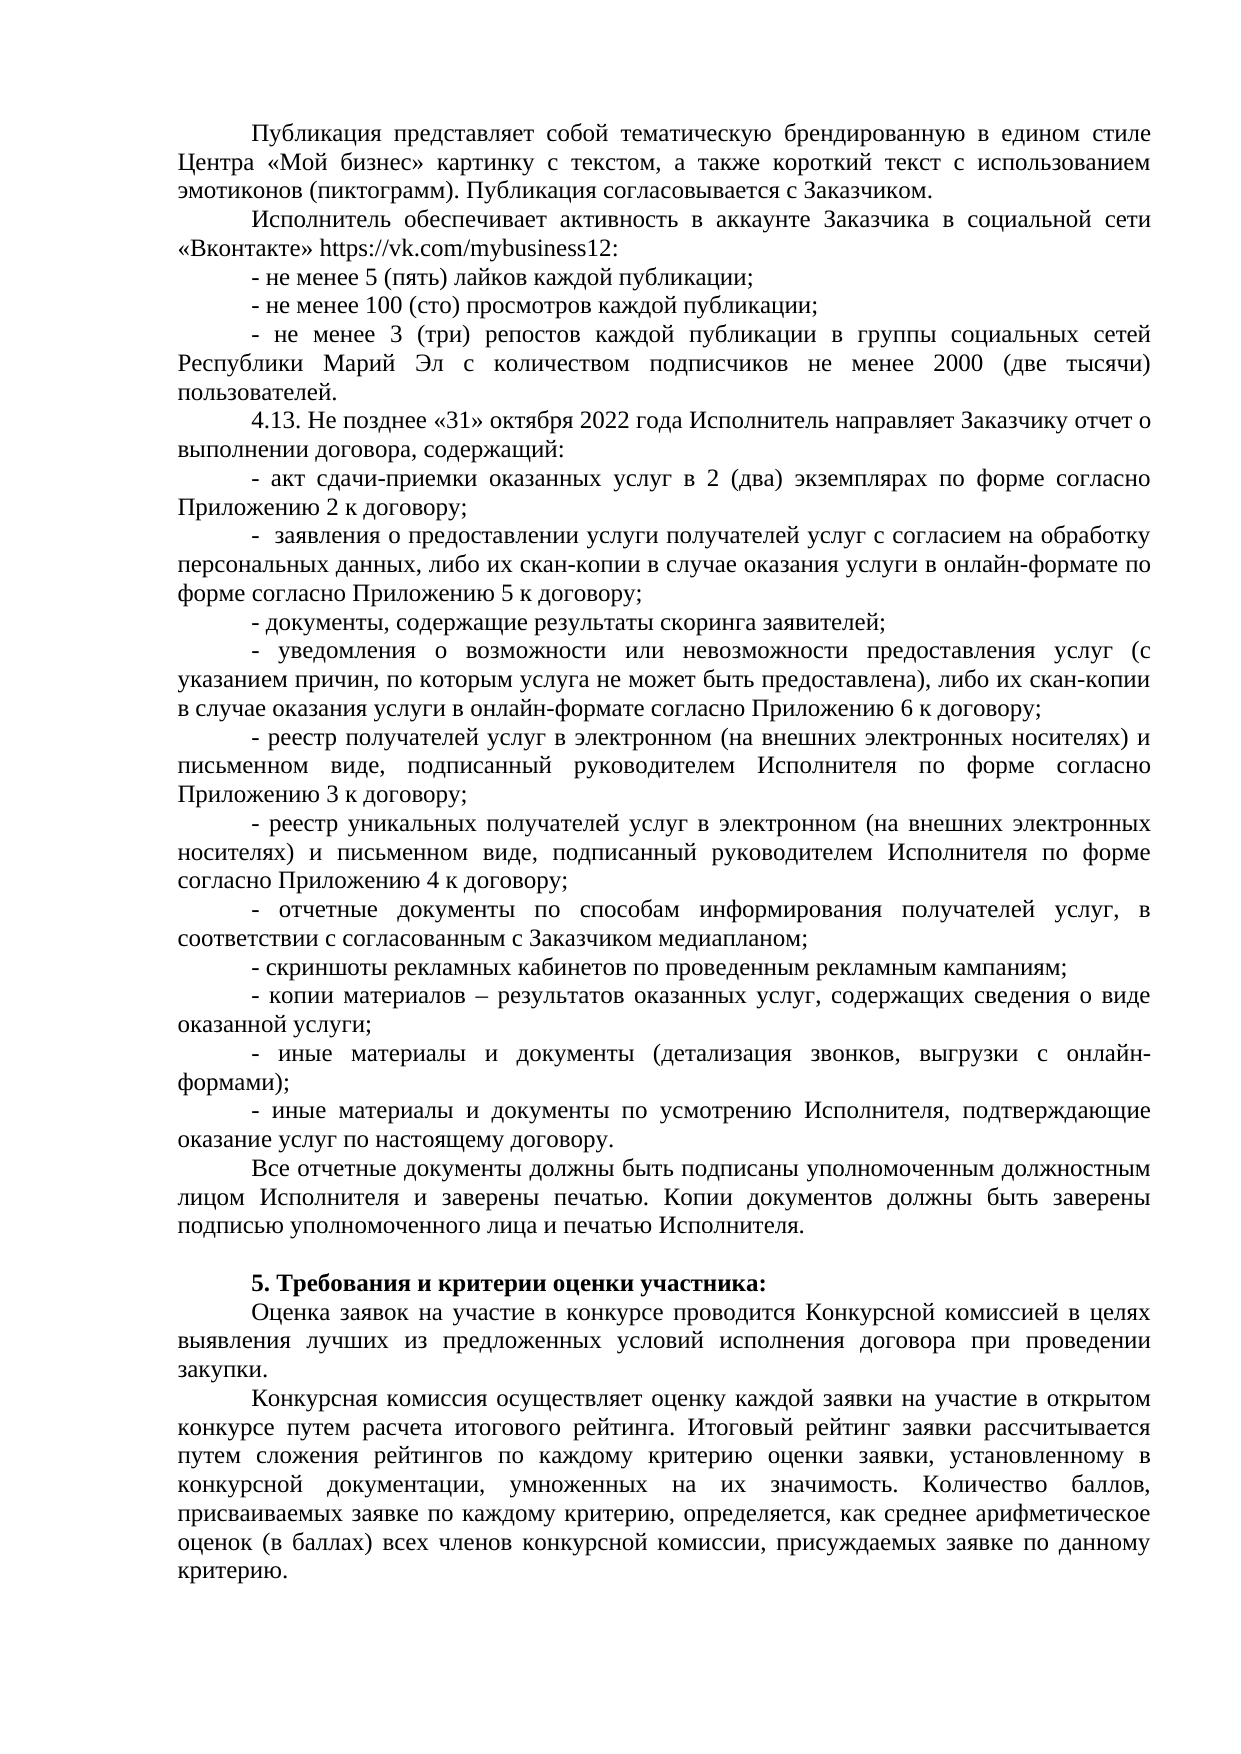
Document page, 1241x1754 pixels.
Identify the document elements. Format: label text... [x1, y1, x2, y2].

text - иные материалы и документы по усмотрению Исполнителя, подтверждающие оказание услуг по настоящему договору. [177, 1096, 1152, 1153]
text - акт сдачи-приемки оказанных услуг в 2 (два) экземплярах по форме согласно Приложению 2 к договору; [177, 463, 1152, 521]
text 5. Требования и критерии оценки участника: [177, 1268, 1152, 1297]
text - скриншоты рекламных кабинетов по проведенным рекламным кампаниям; [177, 952, 1152, 981]
text Исполнитель обеспечивает активность в аккаунте Заказчика в социальной сети «Вконтакте» https://vk.com/mybusiness12: [177, 204, 1152, 262]
text - документы, содержащие результаты скоринга заявителей; [177, 607, 1152, 636]
text - копии материалов – результатов оказанных услуг, содержащих сведения о виде оказанной услуги; [177, 981, 1152, 1038]
text - иные материалы и документы (детализация звонков, выгрузки с онлайн-формами); [177, 1038, 1152, 1096]
text Конкурсная комиссия осуществляет оценку каждой заявки на участие в открытом конкурсе путем расчета итогового рейтинга. Итоговый рейтинг заявки рассчитывается путем сложения рейтингов по каждому критерию оценки заявки, установленному в конкурсной документации, умноженных на их значимость. Количество баллов, присваиваемых заявке по каждому критерию, определяется, как среднее арифметическое оценок (в баллах) всех членов конкурсной комиссии, присуждаемых заявке по данному критерию. [177, 1383, 1152, 1584]
text - уведомления о возможности или невозможности предоставления услуг (с указанием причин, по которым услуга не может быть предоставлена), либо их скан-копии в случае оказания услуги в онлайн-формате согласно Приложению 6 к договору; [177, 636, 1152, 722]
text - реестр уникальных получателей услуг в электронном (на внешних электронных носителях) и письменном виде, подписанный руководителем Исполнителя по форме согласно Приложению 4 к договору; [177, 808, 1152, 894]
text - не менее 5 (пять) лайков каждой публикации; [177, 262, 1152, 291]
text - не менее 3 (три) репостов каждой публикации в группы социальных сетей Республики Марий Эл с количеством подписчиков не менее 2000 (две тысячи) пользователей. [177, 319, 1152, 406]
text Публикация представляет собой тематическую брендированную в едином стиле Центра «Мой бизнес» картинку с текстом, а также короткий текст с использованием эмотиконов (пиктограмм). Публикация согласовывается с Заказчиком. [177, 118, 1152, 204]
text 4.13. Не позднее «31» октября 2022 года Исполнитель направляет Заказчику отчет о выполнении договора, содержащий: [177, 406, 1152, 463]
text - не менее 100 (сто) просмотров каждой публикации; [177, 291, 1152, 319]
text - заявления о предоставлении услуги получателей услуг с согласием на обработку персональных данных, либо их скан-копии в случае оказания услуги в онлайн-формате по форме согласно Приложению 5 к договору; [177, 521, 1152, 607]
text Все отчетные документы должны быть подписаны уполномоченным должностным лицом Исполнителя и заверены печатью. Копии документов должны быть заверены подписью уполномоченного лица и печатью Исполнителя. [177, 1153, 1152, 1239]
text - отчетные документы по способам информирования получателей услуг, в соответствии с согласованным с Заказчиком медиапланом; [177, 894, 1152, 952]
text Оценка заявок на участие в конкурсе проводится Конкурсной комиссией в целях выявления лучших из предложенных условий исполнения договора при проведении закупки. [177, 1297, 1152, 1383]
text - реестр получателей услуг в электронном (на внешних электронных носителях) и письменном виде, подписанный руководителем Исполнителя по форме согласно Приложению 3 к договору; [177, 722, 1152, 808]
